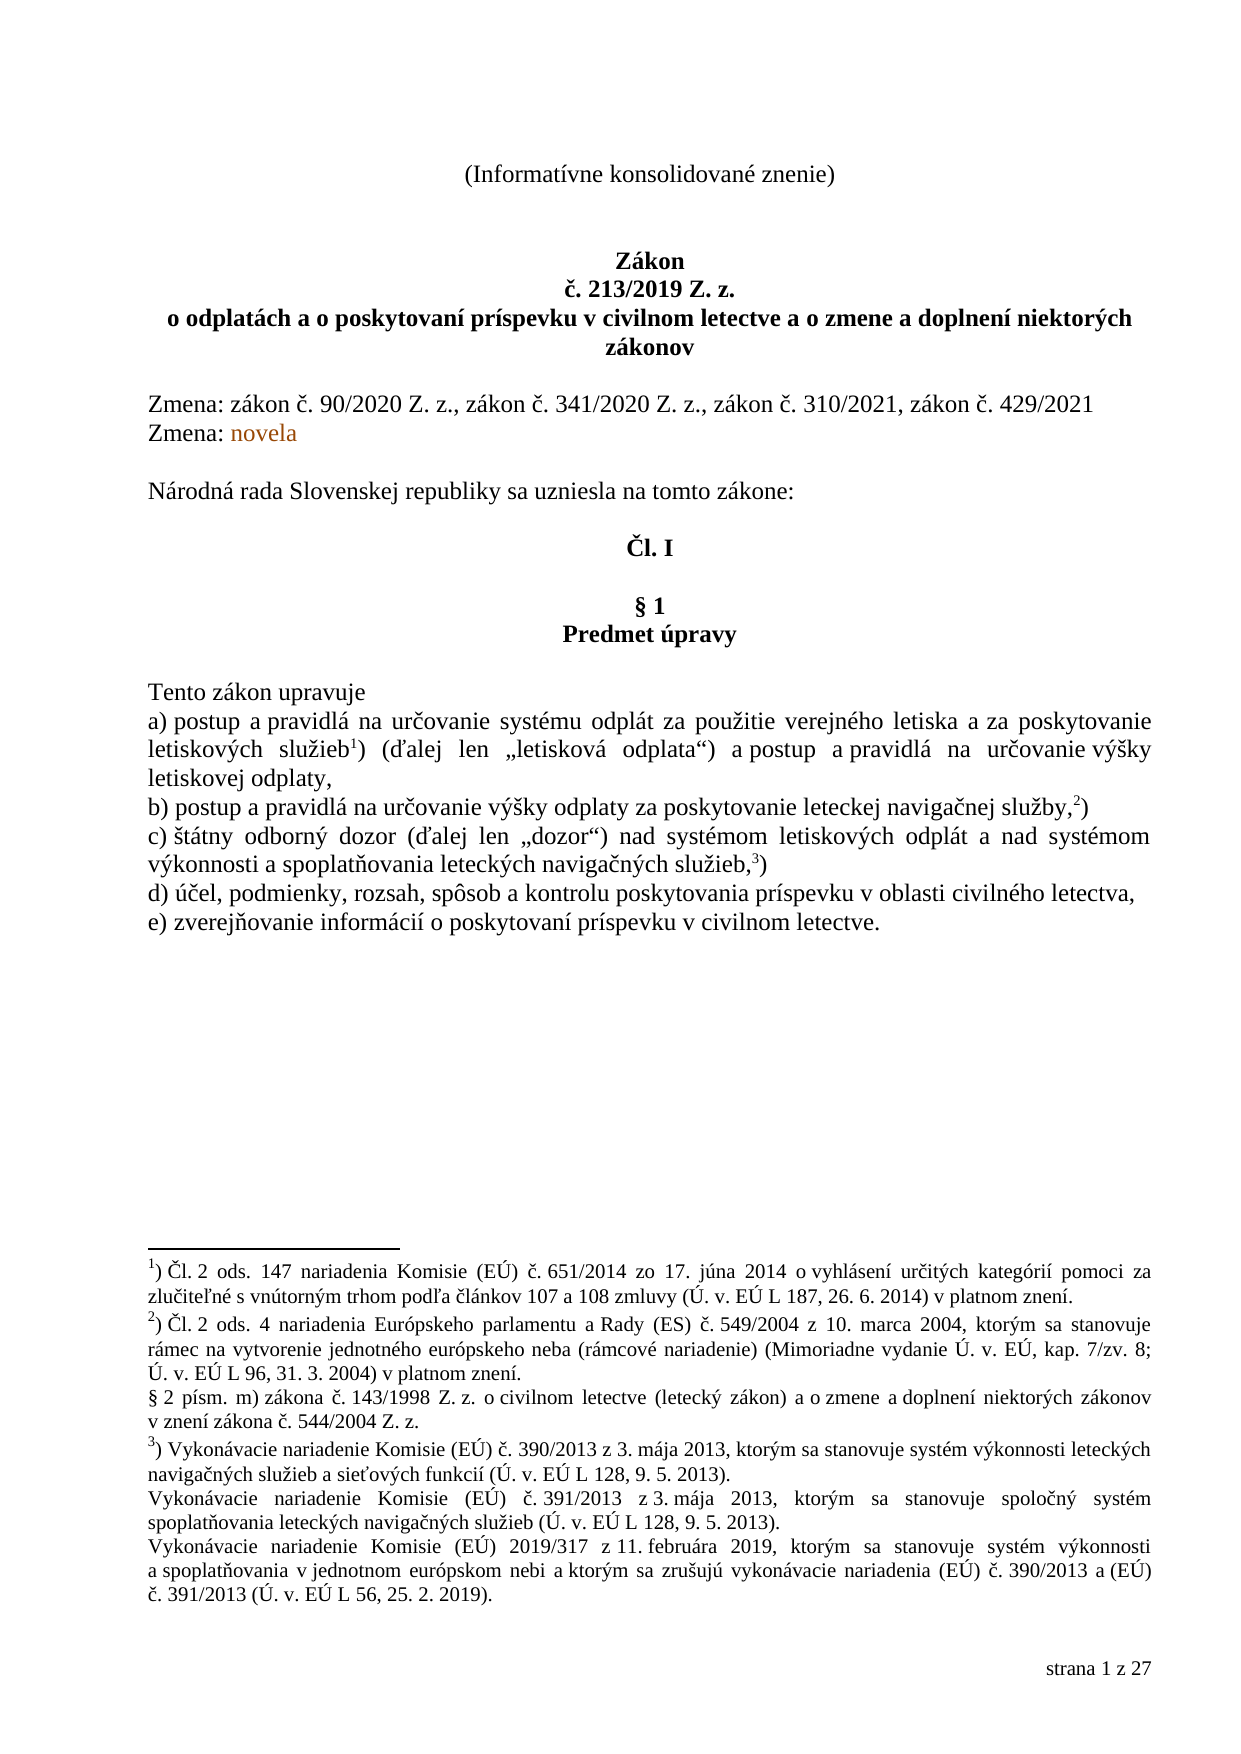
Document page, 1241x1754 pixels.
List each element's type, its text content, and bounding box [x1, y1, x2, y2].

text Predmet úpravy [148, 619, 1152, 648]
text b) postup a pravidlá na určovanie výšky odplaty za poskytovanie leteckej navigačnej služby,) [148, 792, 1152, 821]
text Zmena: novela [148, 418, 1152, 447]
text (Informatívne konsolidované znenie) [148, 159, 1152, 188]
text Čl. I [148, 533, 1152, 562]
text c) štátny odborný dozor (ďalej len „dozor“) nad systémom letiskových odplát a nad systémom výkonnosti a spoplatňovania leteckých navigačných služieb,) [148, 821, 1152, 878]
text d) účel, podmienky, rozsah, spôsob a kontrolu poskytovania príspevku v oblasti civilného letectva, [148, 878, 1152, 907]
text Tento zákon upravuje [148, 677, 1152, 706]
text a) postup a pravidlá na určovanie systému odplát za použitie verejného letiska a za poskytovanie letiskových služieb) (ďalej len „letisková odplata“) a postup a pravidlá na určovanie výšky letiskovej odplaty, [148, 706, 1152, 792]
text Národná rada Slovenskej republiky sa uzniesla na tomto zákone: [148, 476, 1152, 504]
text Zákon [148, 246, 1152, 274]
text Zmena: zákon č. 90/2020 Z. z., zákon č. 341/2020 Z. z., zákon č. 310/2021, zákon č. 429/2021 [148, 389, 1152, 418]
text o odplatách a o poskytovaní príspevku v civilnom letectve a o zmene a doplnení niektorých zákonov [148, 303, 1152, 361]
text č. 213/2019 Z. z. [148, 274, 1152, 303]
text e) zverejňovanie informácií o poskytovaní príspevku v civilnom letectve. [148, 907, 1152, 936]
text § 1 [148, 591, 1152, 619]
